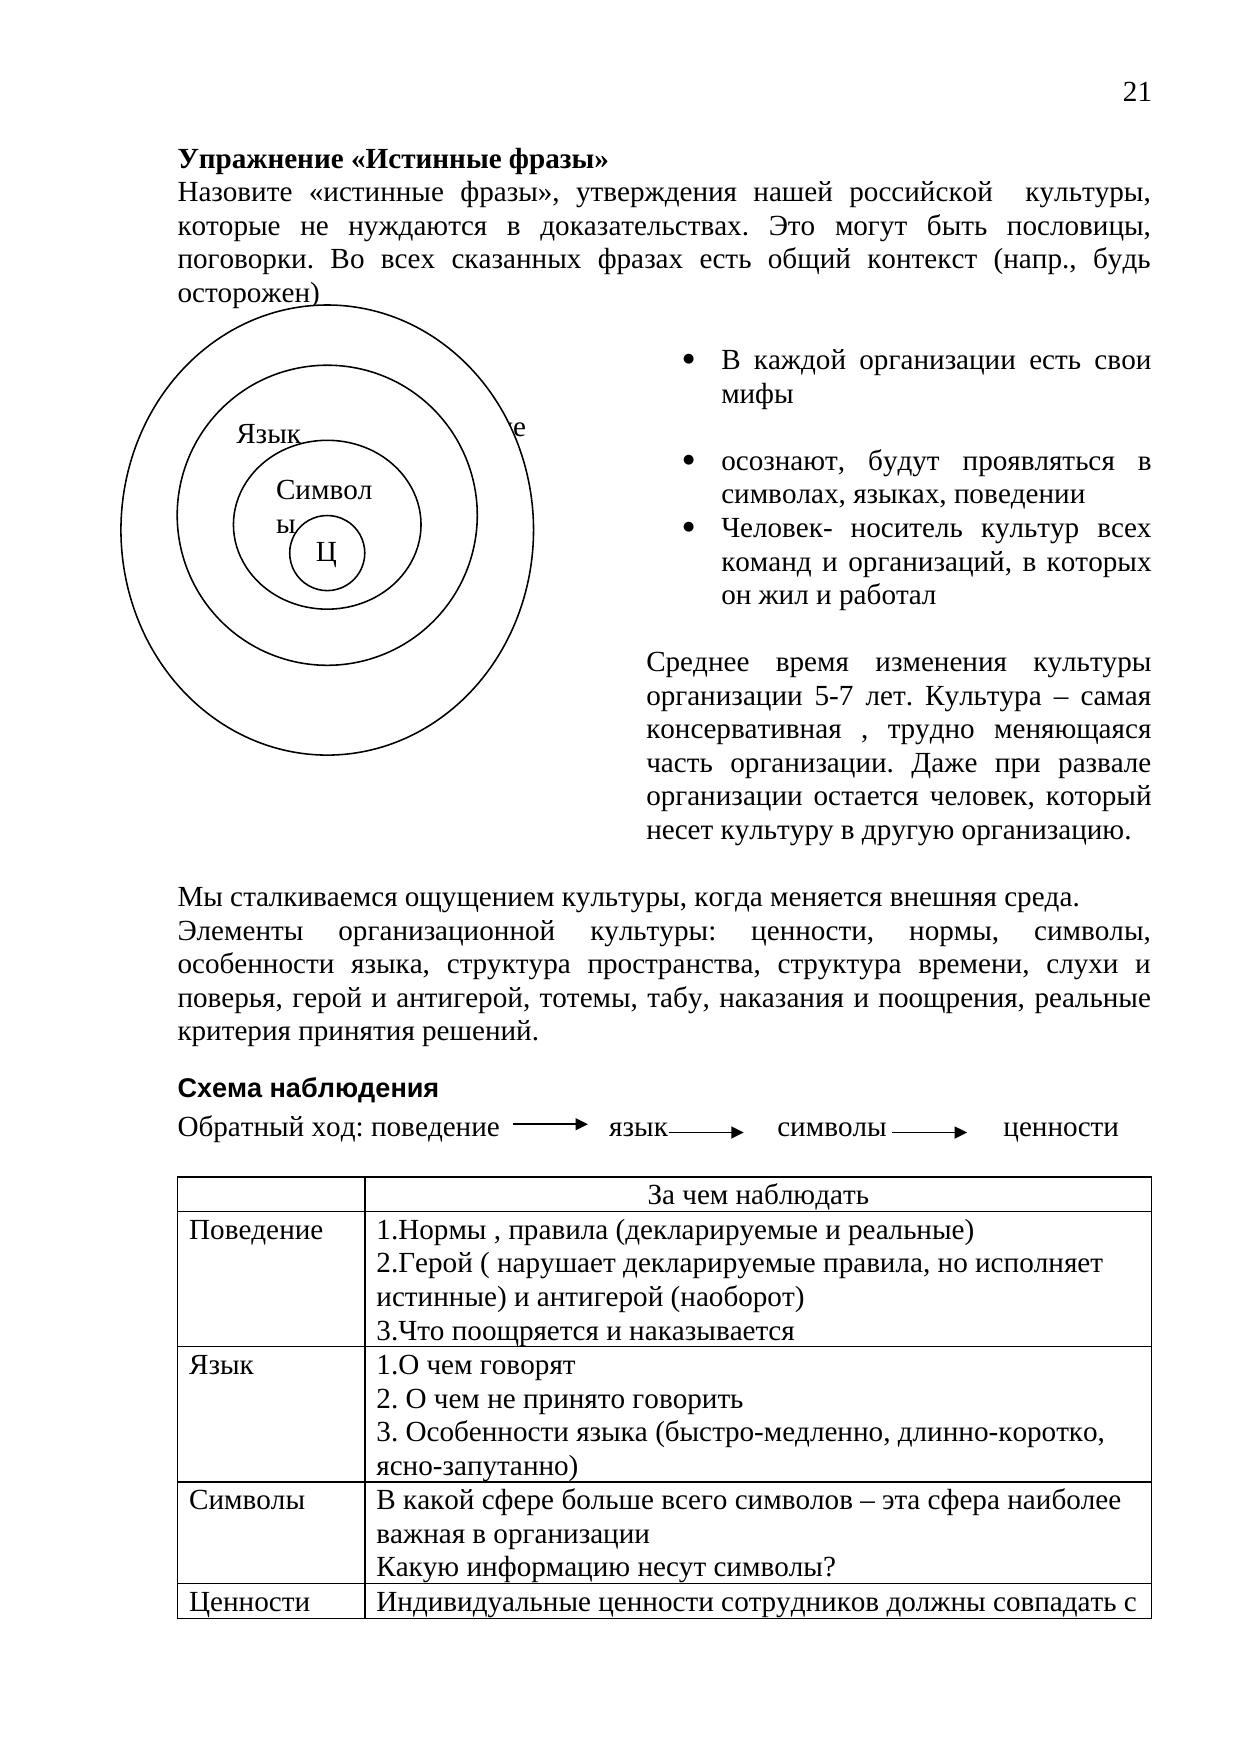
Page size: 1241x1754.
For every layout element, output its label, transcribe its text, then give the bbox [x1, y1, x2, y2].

list осознают, будут проявляться в символах, языках, поведении [683, 443, 1152, 510]
text Упражнение «Истинные фразы» [177, 141, 1152, 174]
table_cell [366, 1584, 1151, 1618]
table_cell В какой сфере больше всего символов – эта сфера наиболее важная в организации Какую информацию несут символы? [366, 1483, 1151, 1583]
table_header [178, 1178, 364, 1211]
subtitle Схема наблюдения [177, 1072, 1152, 1103]
text Элементы организационной культуры: ценности, нормы, символы, особенности языка, структура пространства, структура времени, слухи и поверья, герой и антигерой, тотемы, табу, наказания и поощрения, реальные критерия принятия решений. [177, 913, 1152, 1047]
table_cell 1.Нормы , правила (декларируемые и реальные) 2.Герой ( нарушает декларируемые правила, но исполняет истинные) и антигерой (наоборот) 3.Что поощряется и наказывается [366, 1212, 1151, 1346]
table_header За чем наблюдать [366, 1178, 1151, 1211]
text Обратный ход: поведение язык символы ценности [177, 1109, 1152, 1143]
table_cell Поведение [178, 1212, 364, 1346]
list В каждой организации есть свои мифы [683, 342, 1152, 409]
text Среднее время изменения культуры организации 5-7 лет. Культура – самая консервативная , трудно меняющаяся часть организации. Даже при развале организации остается человек, который несет культуру в другую организацию. [646, 644, 1152, 846]
list Человек- носитель культур всех команд и организаций, в которых он жил и работал [683, 510, 1152, 611]
text Назовите «истинные фразы», утверждения нашей российской культуры, которые не нуждаются в доказательствах. Это могут быть пословицы, поговорки. Во всех сказанных фразах есть общий контекст (напр., будь осторожен) [177, 174, 1152, 308]
table_cell 1.О чем говорят 2. О чем не принято говорить 3. Особенности языка (быстро-медленно, длинно-коротко, ясно-запутанно) [366, 1347, 1151, 1481]
text Ценности, которые люди не [503, 409, 1152, 443]
text Мы сталкиваемся ощущением культуры, когда меняется внешняя среда. [177, 879, 1152, 913]
table_cell Язык [178, 1347, 364, 1481]
table_cell Символы [178, 1483, 364, 1583]
table_cell Ценности [178, 1584, 364, 1618]
